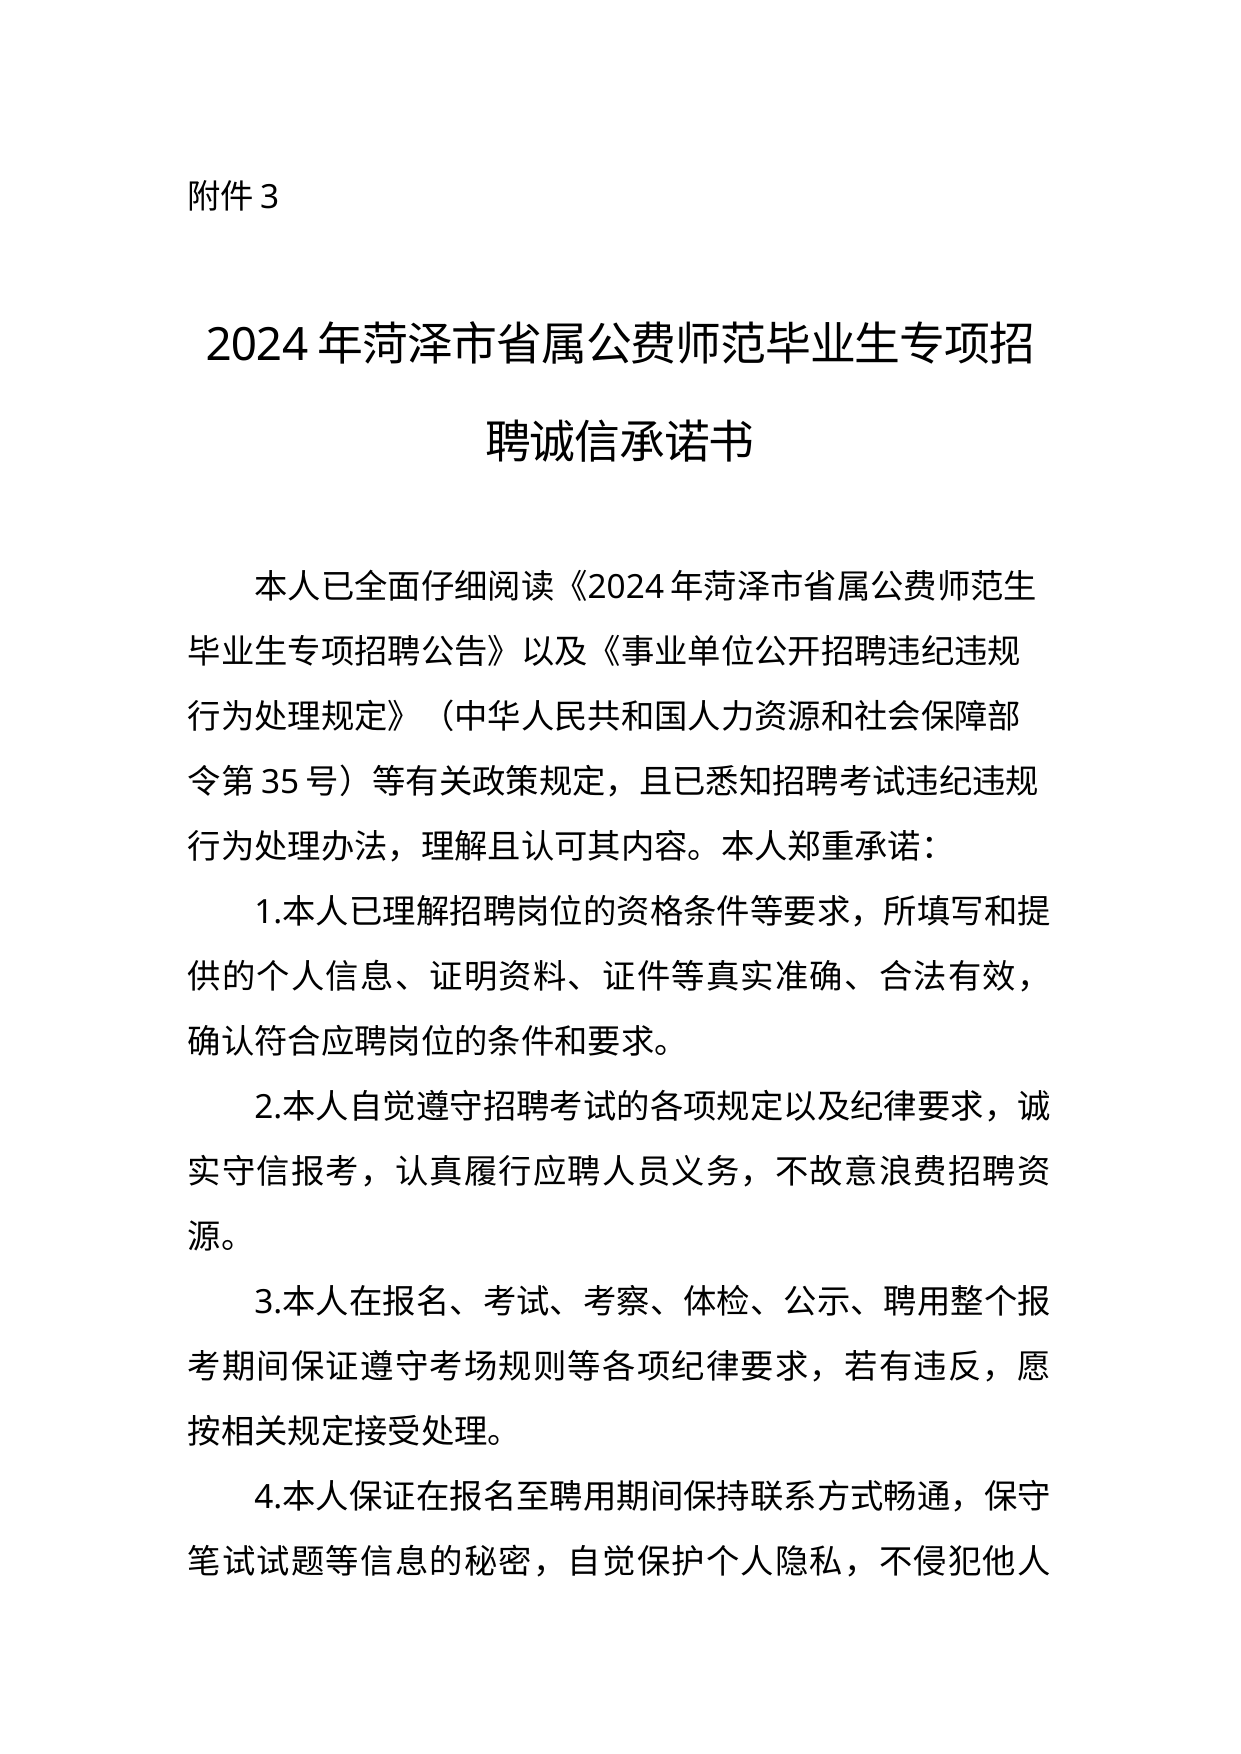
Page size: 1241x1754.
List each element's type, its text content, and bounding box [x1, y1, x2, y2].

text 3.本人在报名、考试、考察、体检、公示、聘用整个报考期间保证遵守考场规则等各项纪律要求，若有违反，愿按相关规定接受处理。 [187, 1267, 1053, 1462]
text 1.本人已理解招聘岗位的资格条件等要求，所填写和提供的个人信息、证明资料、证件等真实准确、合法有效，确认符合应聘岗位的条件和要求。 [187, 877, 1053, 1072]
text 附件3 [187, 162, 1053, 227]
text 本人已全面仔细阅读《2024年菏泽市省属公费师范生毕业生专项招聘公告》以及《事业单位公开招聘违纪违规行为处理规定》（中华人民共和国人力资源和社会保障部令第35号）等有关政策规定，且已悉知招聘考试违纪违规行为处理办法，理解且认可其内容。本人郑重承诺： [187, 552, 1053, 877]
text 2.本人自觉遵守招聘考试的各项规定以及纪律要求，诚实守信报考，认真履行应聘人员义务，不故意浪费招聘资源。 [187, 1072, 1053, 1267]
text 2024年菏泽市省属公费师范毕业生专项招聘诚信承诺书 [187, 292, 1053, 487]
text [187, 1462, 1053, 1592]
